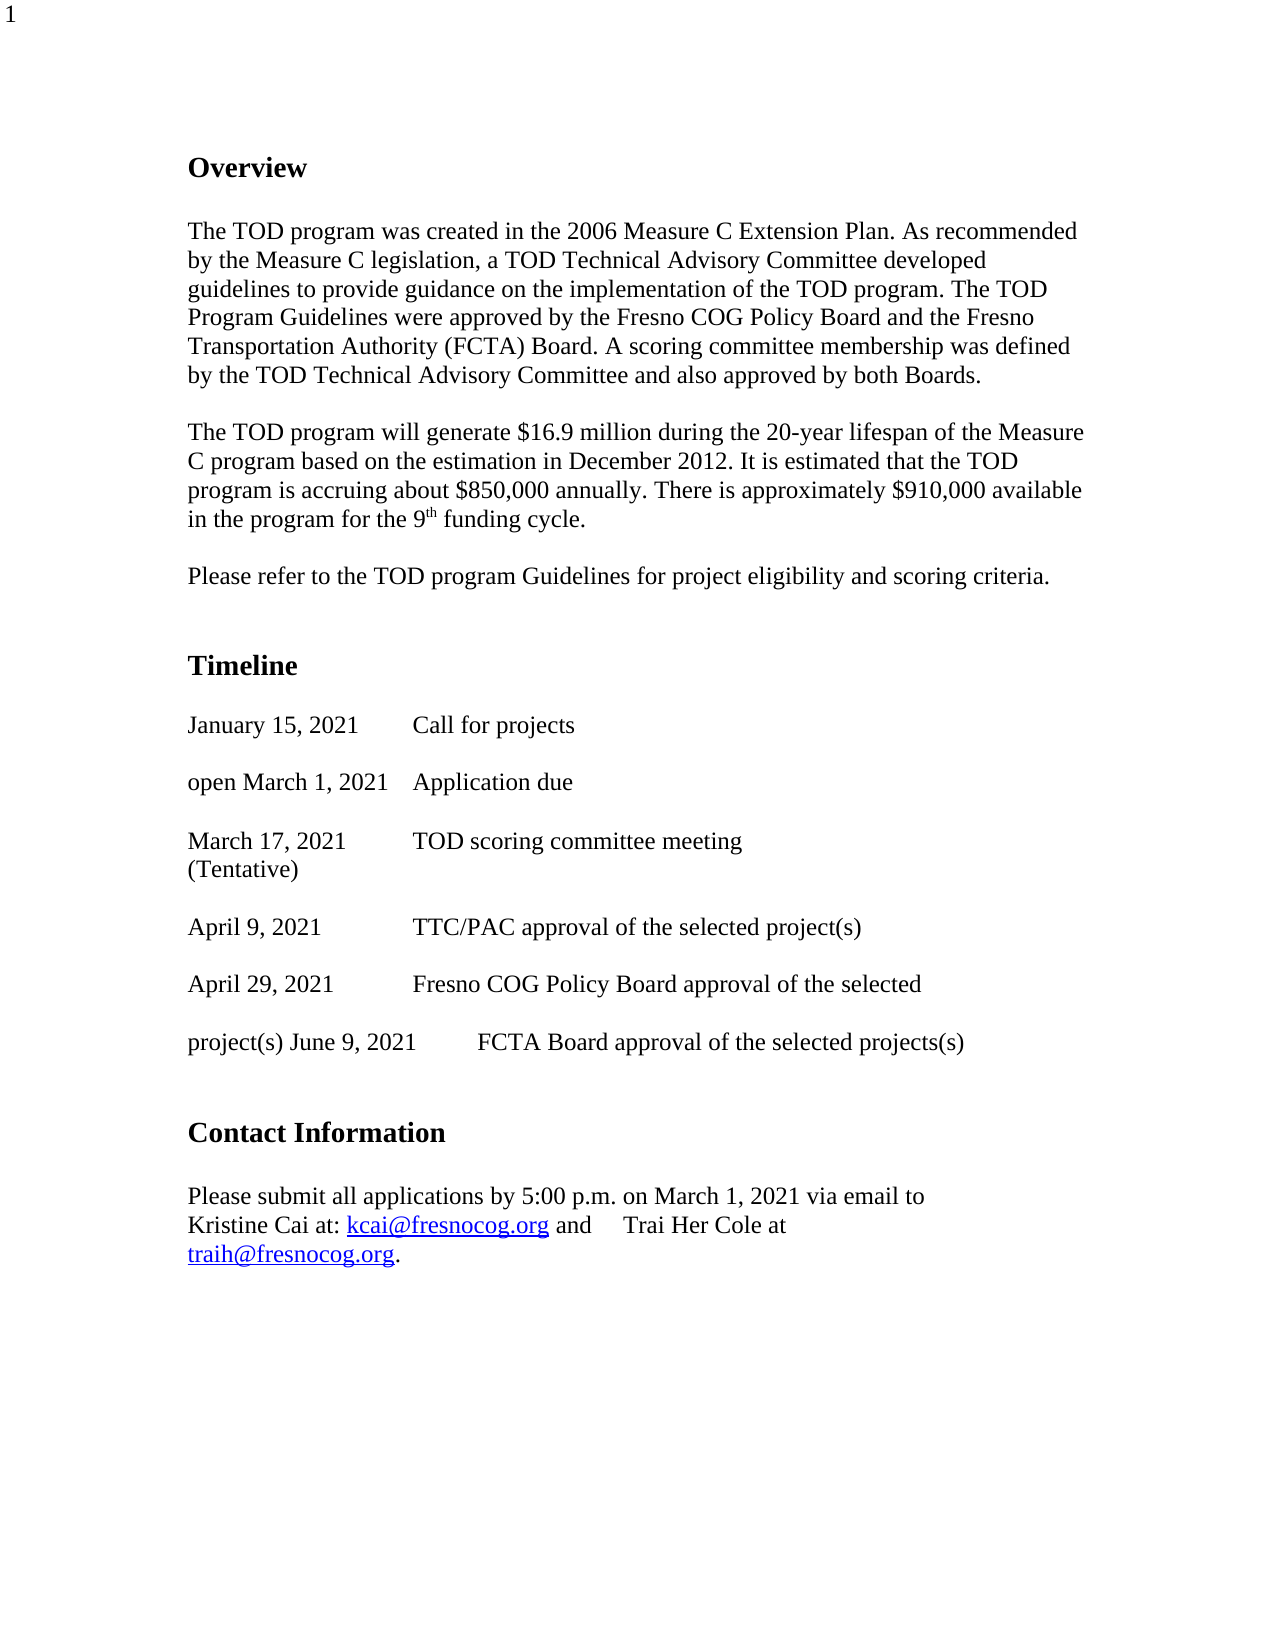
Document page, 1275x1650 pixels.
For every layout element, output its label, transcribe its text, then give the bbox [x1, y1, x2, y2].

text Please refer to the TOD program Guidelines for project eligibility and scoring criteria. [187, 561, 1080, 590]
text March 17, 2021 TOD scoring committee meeting (Tentative) [187, 826, 742, 883]
subtitle Overview [187, 150, 1080, 183]
text April 9, 2021 TTC/PAC approval of the selected project(s) [187, 912, 1080, 941]
text The TOD program will generate $16.9 million during the 20-year lifespan of the Measure C program based on the estimation in December 2012. It is estimated that the TOD program is accruing about $850,000 annually. There is approximately $910,000 available in the program for the 9th funding cycle. [187, 417, 1086, 532]
text April 29, 2021 Fresno COG Policy Board approval of the selected project(s) June 9, 2021 FCTA Board approval of the selected projects(s) [187, 969, 1023, 1056]
text Please submit all applications by 5:00 p.m. on March 1, 2021 via email to Kristine Cai at: kcai@fresnocog.org and Trai Her Cole at traih@fresnocog.org. [187, 1181, 964, 1268]
text January 15, 2021 Call for projects open March 1, 2021 Application due [187, 710, 630, 796]
subtitle Contact Information [187, 1115, 1080, 1148]
text The TOD program was created in the 2006 Measure C Extension Plan. As recommended by the Measure C legislation, a TOD Technical Advisory Committee developed guidelines to provide guidance on the implementation of the TOD program. The TOD Program Guidelines were approved by the Fresno COG Policy Board and the Fresno Transportation Authority (FCTA) Board. A scoring committee membership was defined by the TOD Technical Advisory Committee and also approved by both Boards. [187, 216, 1080, 389]
subtitle Timeline [187, 648, 1080, 682]
